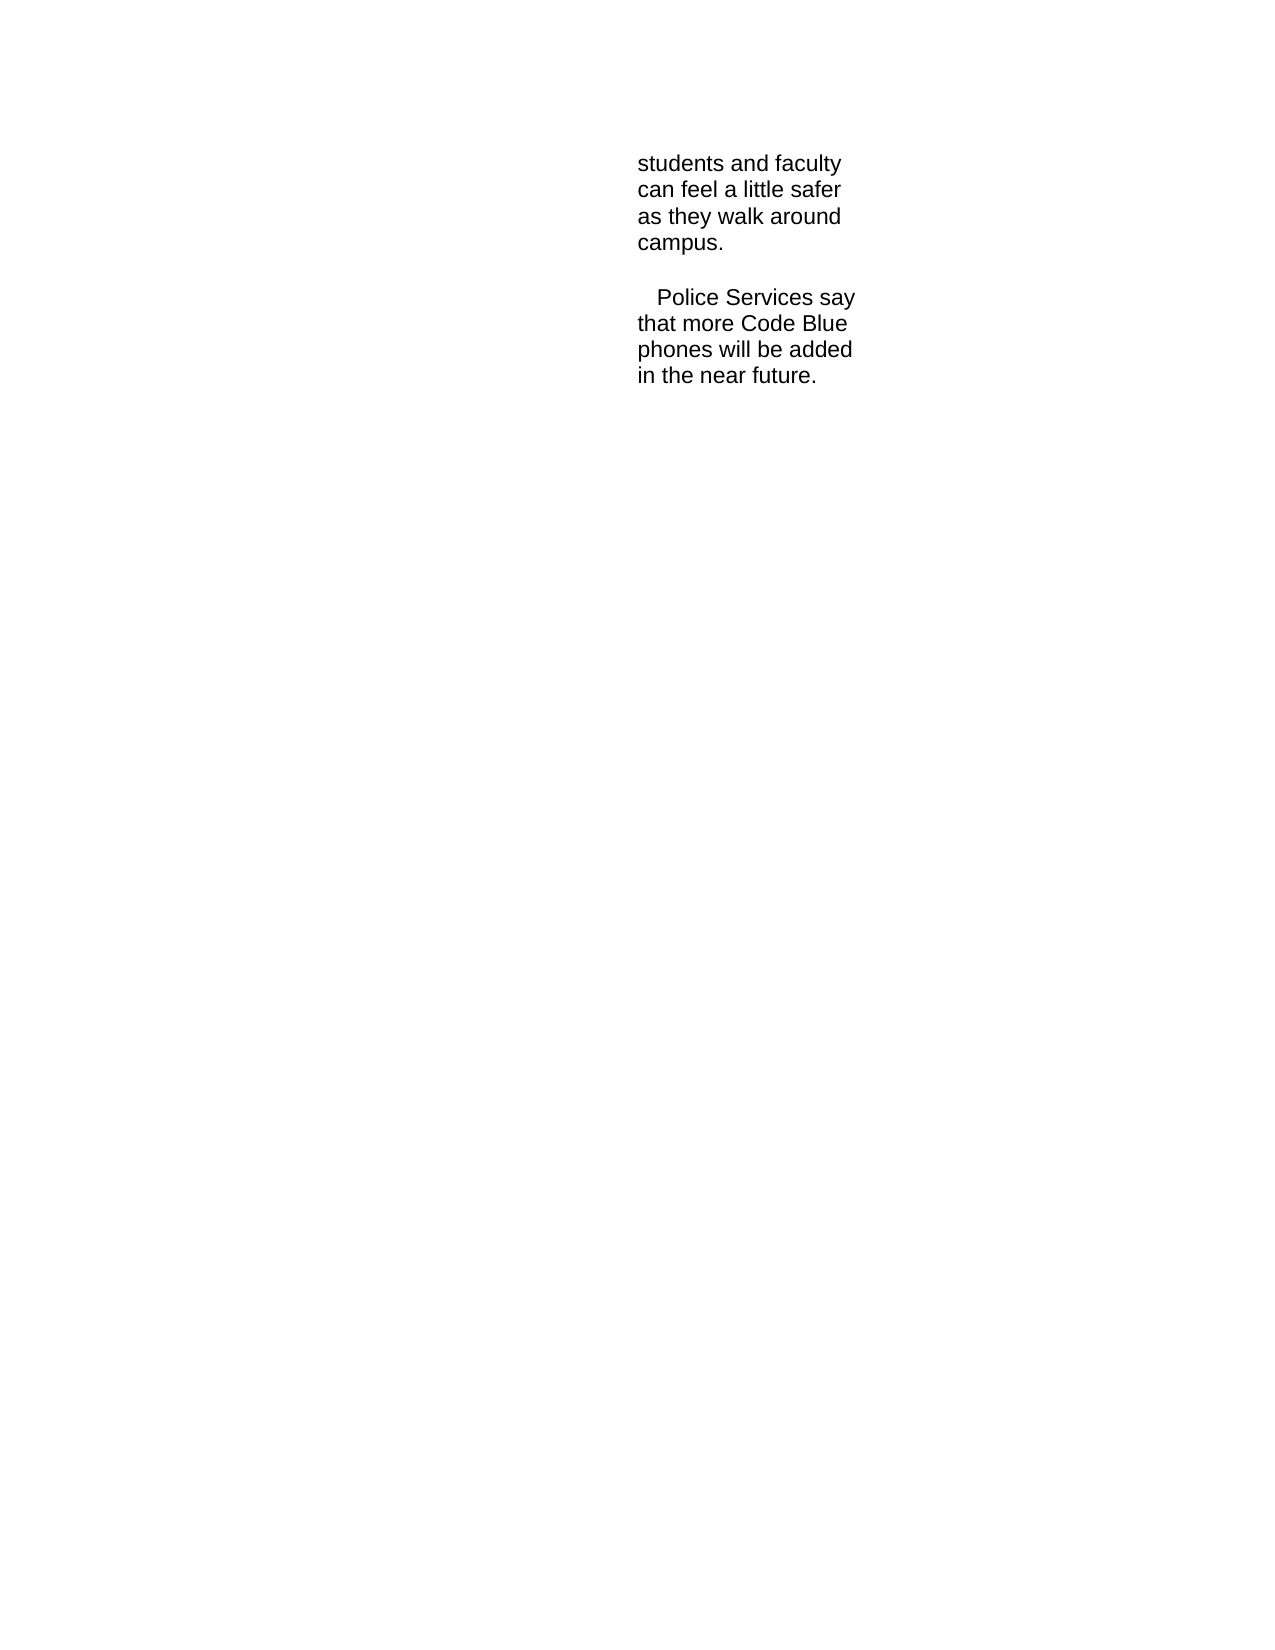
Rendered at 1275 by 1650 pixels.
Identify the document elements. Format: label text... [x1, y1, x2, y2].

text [637, 150, 872, 255]
text Police Services say that more Code Blue phones will be added in the near future. [637, 283, 872, 389]
